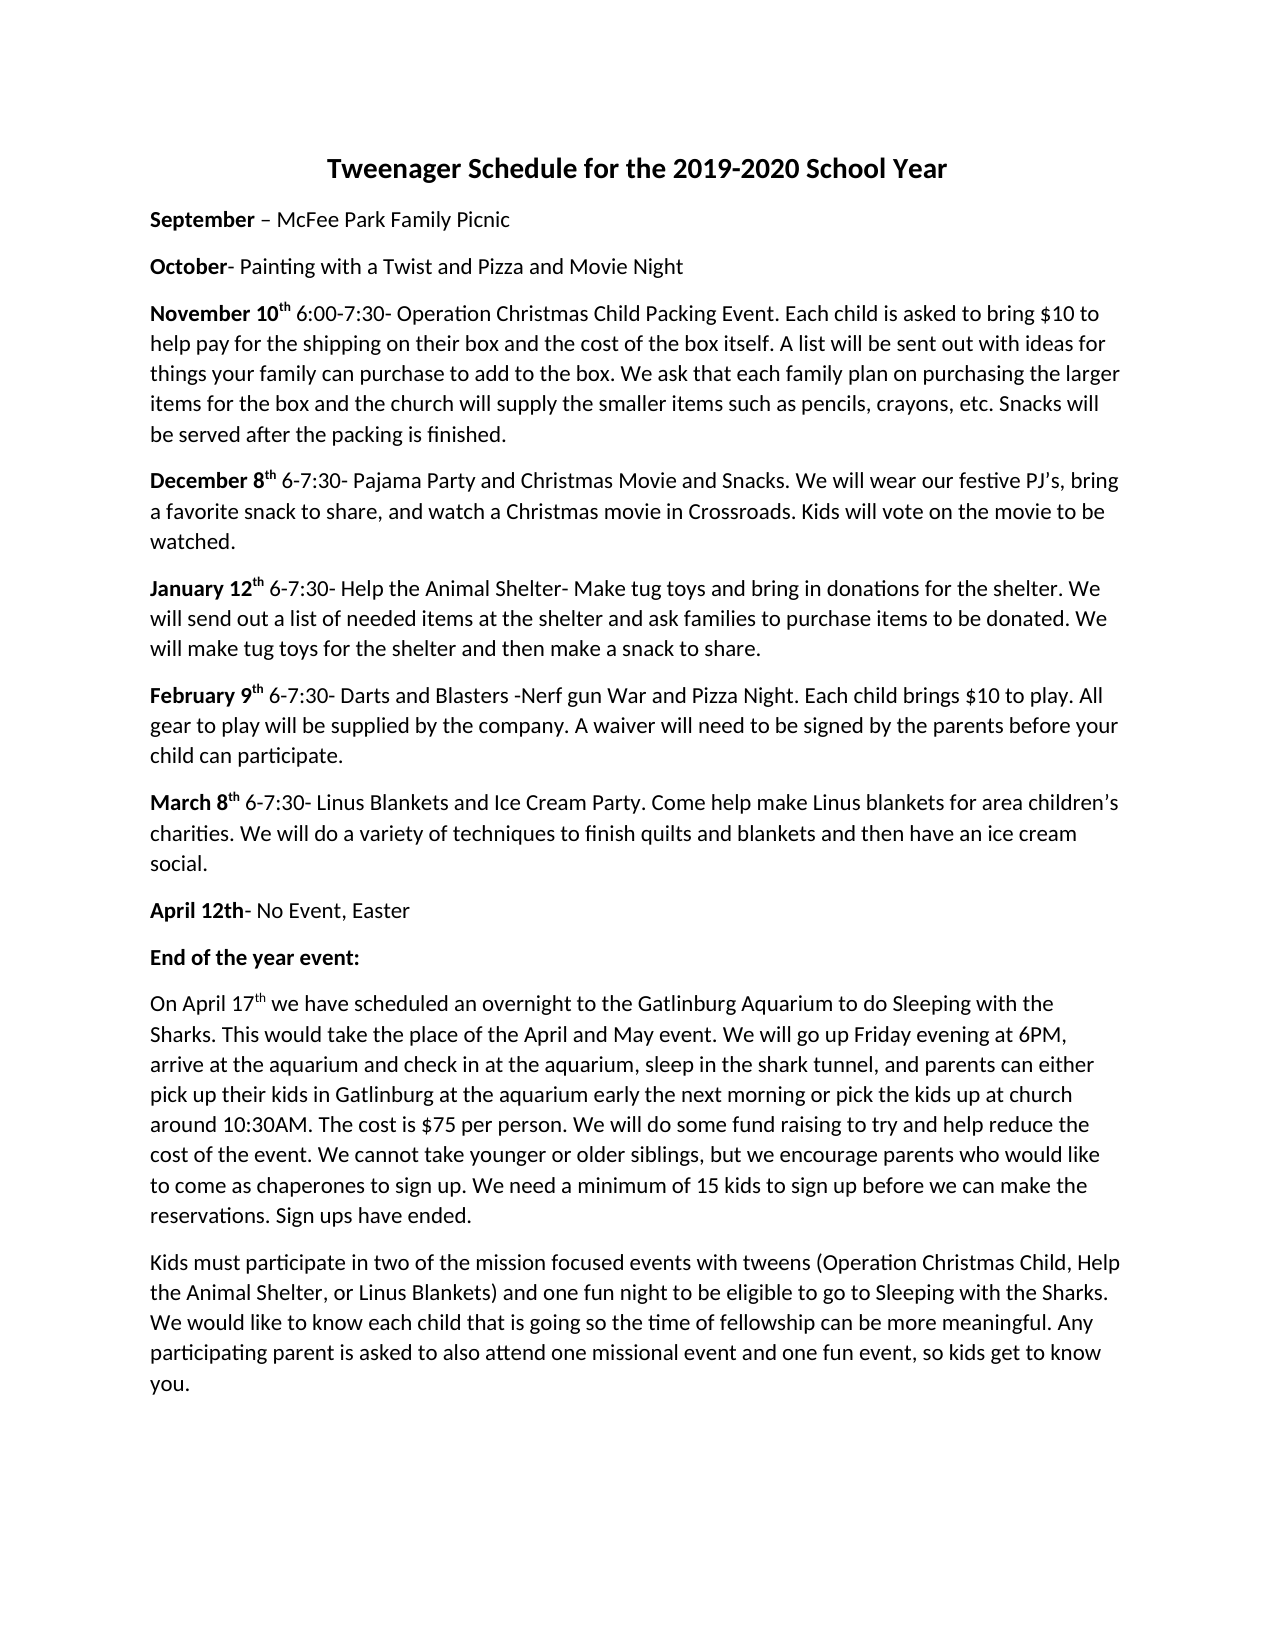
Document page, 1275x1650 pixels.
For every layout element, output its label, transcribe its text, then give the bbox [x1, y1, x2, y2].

text On April 17th we have scheduled an overnight to the Gatlinburg Aquarium to do Sleeping with the Sharks. This would take the place of the April and May event. We will go up Friday evening at 6PM, arrive at the aquarium and check in at the aquarium, sleep in the shark tunnel, and parents can either pick up their kids in Gatlinburg at the aquarium early the next morning or pick the kids up at church around 10:30AM. The cost is $75 per person. We will do some fund raising to try and help reduce the cost of the event. We cannot take younger or older siblings, but we encourage parents who would like to come as chaperones to sign up. We need a minimum of 15 kids to sign up before we can make the reservations. Sign ups have ended. [150, 989, 1125, 1229]
text January 12th 6-7:30- Help the Animal Shelter- Make tug toys and bring in donations for the shelter. We will send out a list of needed items at the shelter and ask families to purchase items to be donated. We will make tug toys for the shelter and then make a snack to share. [150, 574, 1125, 662]
text April 12th- No Event, Easter [150, 896, 1125, 924]
text November 10th 6:00-7:30- Operation Christmas Child Packing Event. Each child is asked to bring $10 to help pay for the shipping on their box and the cost of the box itself. A list will be sent out with ideas for things your family can purchase to add to the box. We ask that each family plan on purchasing the larger items for the box and the church will supply the smaller items such as pencils, crayons, etc. Snacks will be served after the packing is finished. [150, 299, 1125, 448]
text September – McFee Park Family Picnic [150, 205, 1125, 233]
text End of the year event: [150, 943, 1125, 971]
text Tweenager Schedule for the 2019-2020 School Year [150, 150, 1125, 186]
text October- Painting with a Twist and Pizza and Movie Night [150, 252, 1125, 280]
text March 8th 6-7:30- Linus Blankets and Ice Cream Party. Come help make Linus blankets for area children’s charities. We will do a variety of techniques to finish quilts and blankets and then have an ice cream social. [150, 788, 1125, 877]
text Kids must participate in two of the mission focused events with tweens (Operation Christmas Child, Help the Animal Shelter, or Linus Blankets) and one fun night to be eligible to go to Sleeping with the Sharks. We would like to know each child that is going so the time of fellowship can be more meaningful. Any participating parent is asked to also attend one missional event and one fun event, so kids get to know you. [150, 1248, 1125, 1397]
text February 9th 6-7:30- Darts and Blasters -Nerf gun War and Pizza Night. Each child brings $10 to play. All gear to play will be supplied by the company. A waiver will need to be signed by the parents before your child can participate. [150, 681, 1125, 769]
text December 8th 6-7:30- Pajama Party and Christmas Movie and Snacks. We will wear our festive PJ’s, bring a favorite snack to share, and watch a Christmas movie in Crossroads. Kids will vote on the movie to be watched. [150, 467, 1125, 555]
